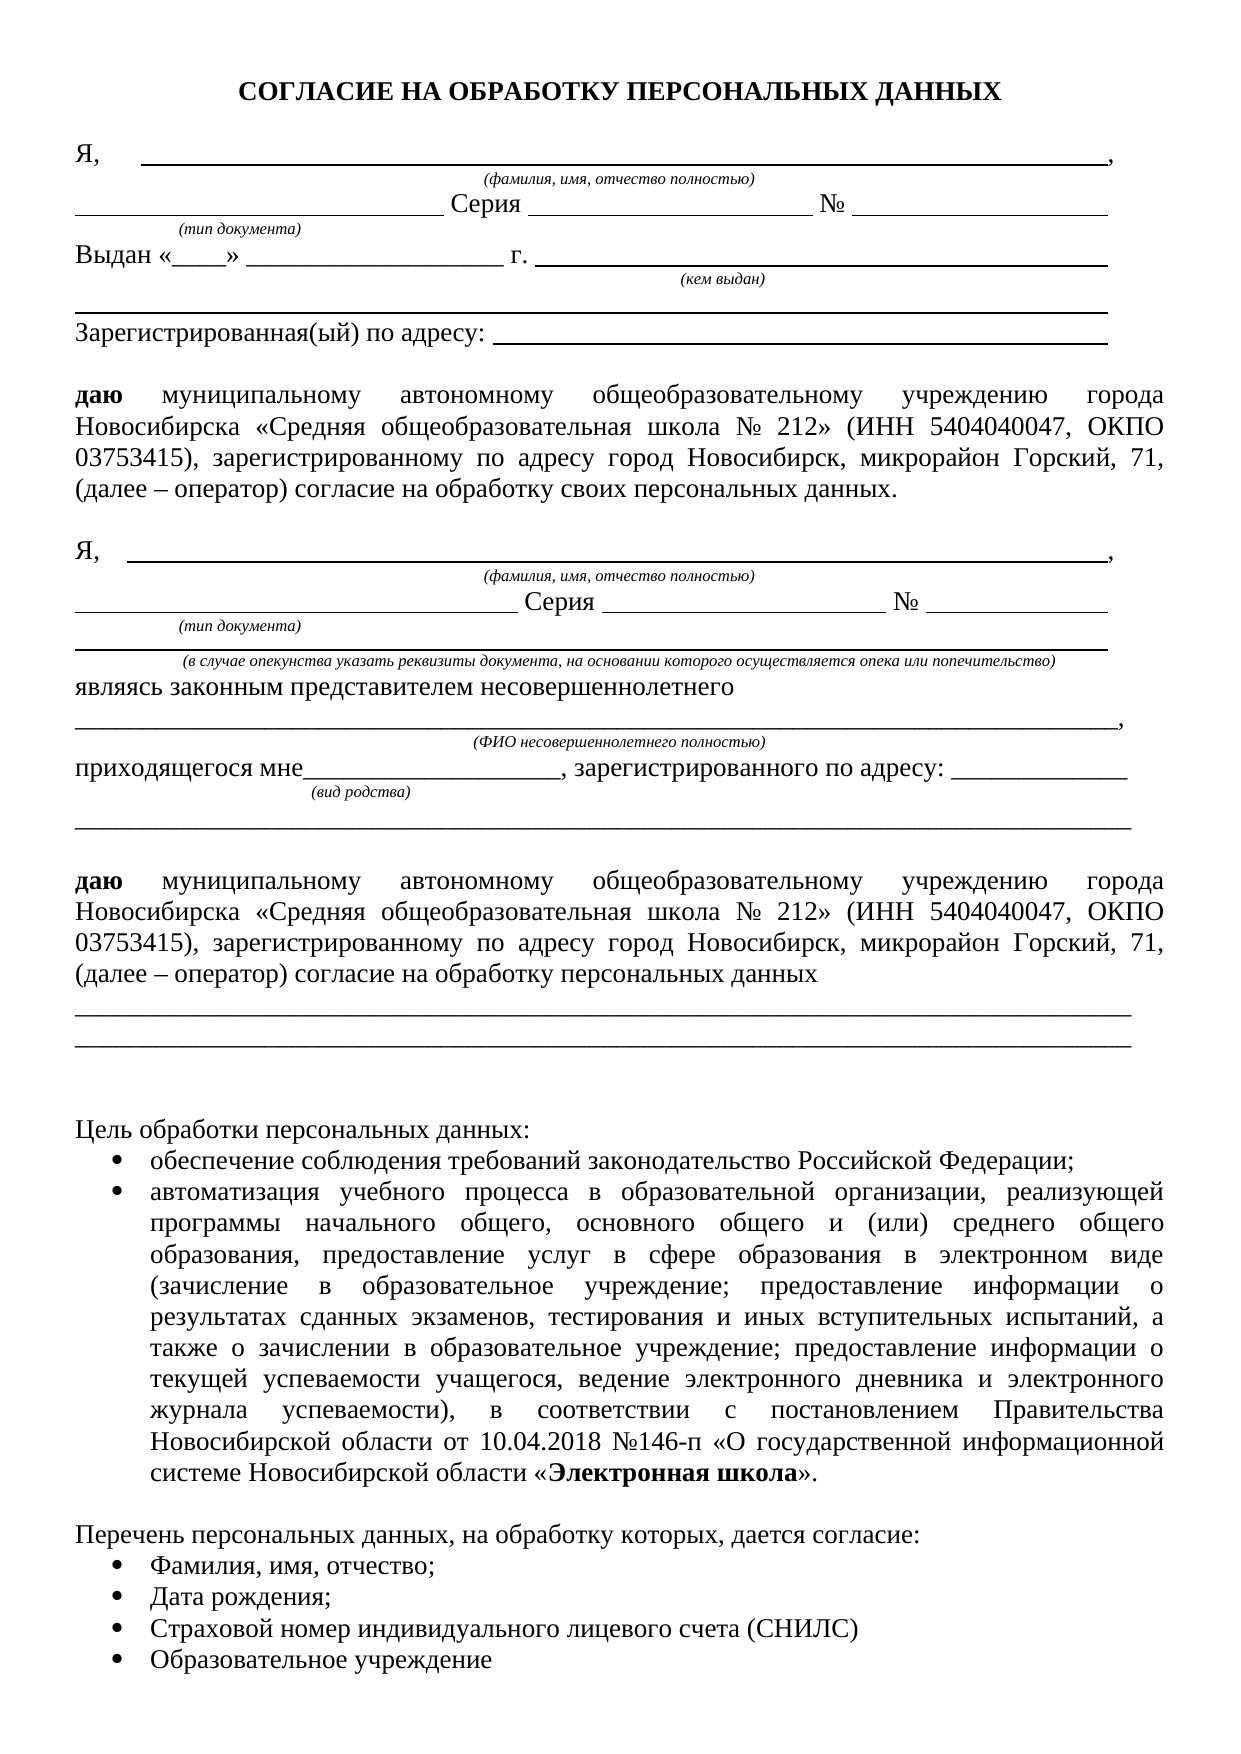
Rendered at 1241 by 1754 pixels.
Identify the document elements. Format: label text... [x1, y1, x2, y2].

text СОГЛАСИЕ НА ОБРАБОТКУ ПЕРСОНАЛЬНЫХ ДАННЫХ [75, 75, 1165, 106]
text (тип документа) [75, 219, 1165, 238]
text (фамилия, имя, отчество полностью) [75, 565, 1165, 584]
text Зарегистрированная(ый) по адресу: [75, 316, 1165, 347]
text _____________________________________________________________________________, [75, 701, 1165, 732]
list Образовательное учреждение [112, 1643, 1165, 1674]
text Цель обработки персональных данных: [75, 1113, 1165, 1144]
text (ФИО несовершеннолетнего полностью) [75, 732, 1165, 751]
text ______________________________________________________________________________ [75, 1019, 1165, 1051]
text Я, , [75, 137, 1165, 168]
text Серия № [75, 584, 1165, 616]
text Я, , [75, 534, 1165, 565]
text даю муниципальному автономному общеобразовательному учреждению города Новосибирска «Средняя общеобразовательная школа № 212» (ИНН 5404040047, ОКПО 03753415), зарегистрированному по адресу город Новосибирск, микрорайон Горский, 71, (далее – оператор) согласие на обработку своих персональных данных. [75, 378, 1165, 503]
list Страховой номер индивидуального лицевого счета (СНИЛС) [112, 1612, 1165, 1643]
list автоматизация учебного процесса в образовательной организации, реализующей программы начального общего, основного общего и (или) среднего общего образования, предоставление услуг в сфере образования в электронном виде (зачисление в образовательное учреждение; предоставление информации о результатах сданных экзаменов, тестирования и иных вступительных испытаний, а также о зачислении в образовательное учреждение; предоставление информации о текущей успеваемости учащегося, ведение электронного дневника и электронного журнала успеваемости), в соответствии с постановлением Правительства Новосибирской области от 10.04.2018 №146-п «О государственной информационной системе Новосибирской области «Электронная школа». [112, 1175, 1165, 1487]
text (кем выдан) [75, 269, 1165, 288]
text Перечень персональных данных, на обработку которых, дается согласие: [75, 1518, 1165, 1549]
text приходящегося мне___________________, зарегистрированного по адресу: _____________ [75, 751, 1165, 782]
text ______________________________________________________________________________ [75, 801, 1165, 833]
list Дата рождения; [112, 1580, 1165, 1612]
list обеспечение соблюдения требований законодательство Российской Федерации; [112, 1144, 1165, 1175]
text являясь законным представителем несовершеннолетнего [75, 670, 1165, 701]
list Фамилия, имя, отчество; [112, 1549, 1165, 1580]
text Серия № [75, 188, 1165, 219]
text Выдан «____» ___________________ г. [75, 238, 1165, 269]
text даю муниципальному автономному общеобразовательному учреждению города Новосибирска «Средняя общеобразовательная школа № 212» (ИНН 5404040047, ОКПО 03753415), зарегистрированному по адресу город Новосибирск, микрорайон Горский, 71, (далее – оператор) согласие на обработку персональных данных [75, 864, 1165, 988]
text (тип документа) [75, 616, 1165, 635]
text (фамилия, имя, отчество полностью) [75, 168, 1165, 188]
text ______________________________________________________________________________ [75, 988, 1165, 1019]
text (вид родства) [75, 782, 1165, 801]
text (в случае опекунства указать реквизиты документа, на основании которого осуществляется опека или попечительство) [75, 651, 1165, 670]
